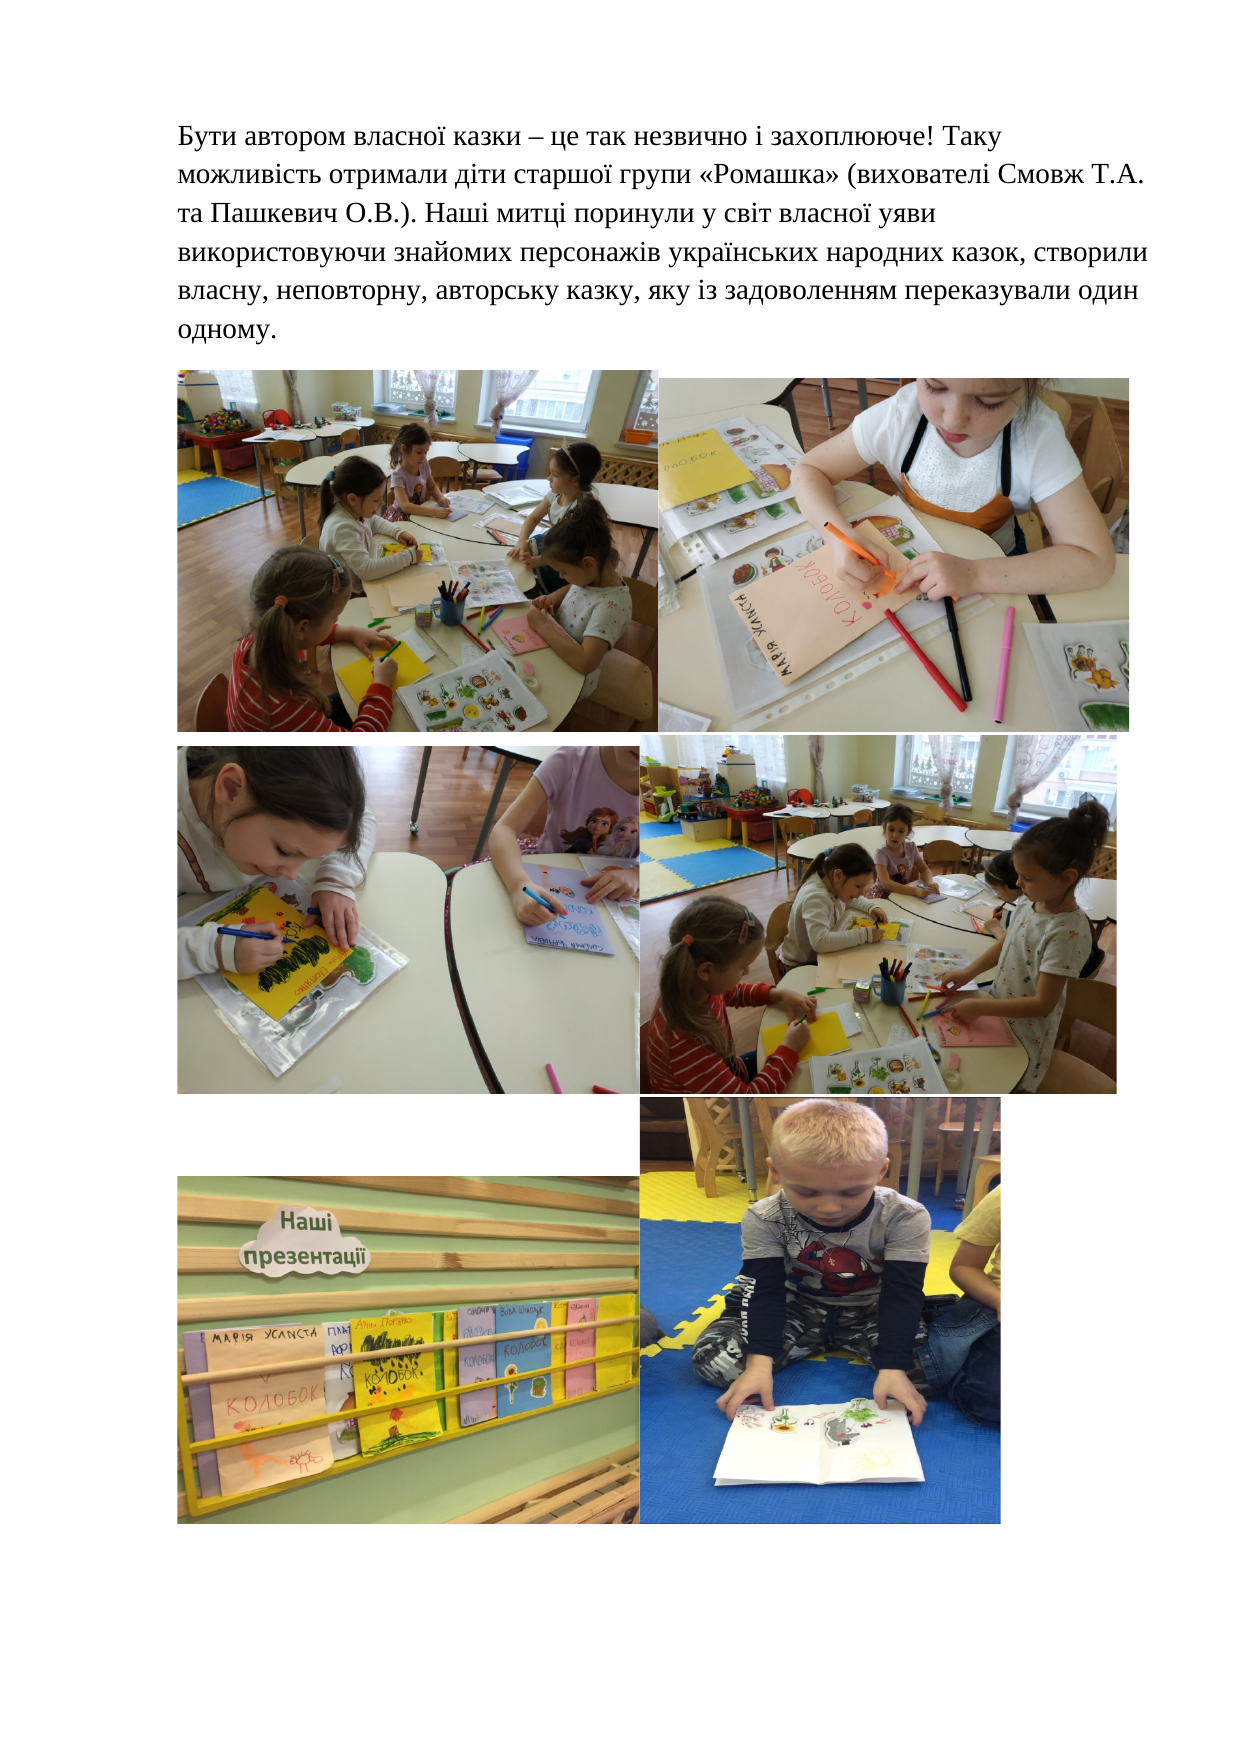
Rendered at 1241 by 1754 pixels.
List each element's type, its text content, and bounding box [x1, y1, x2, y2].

picture [177, 1097, 1001, 1524]
picture [177, 735, 1117, 1094]
picture [177, 370, 1130, 732]
text Бути автором власної казки – це так незвично і захоплююче! Таку можливість отримали діти старшої групи «Ромашка» (вихователі Смовж Т.А. та Пашкевич О.В.). Наші митці поринули у світ власної уяви використовуючи знайомих персонажів українських народних казок, створили власну, неповторну, авторську казку, яку із задоволенням переказували один одному. [177, 118, 1152, 344]
